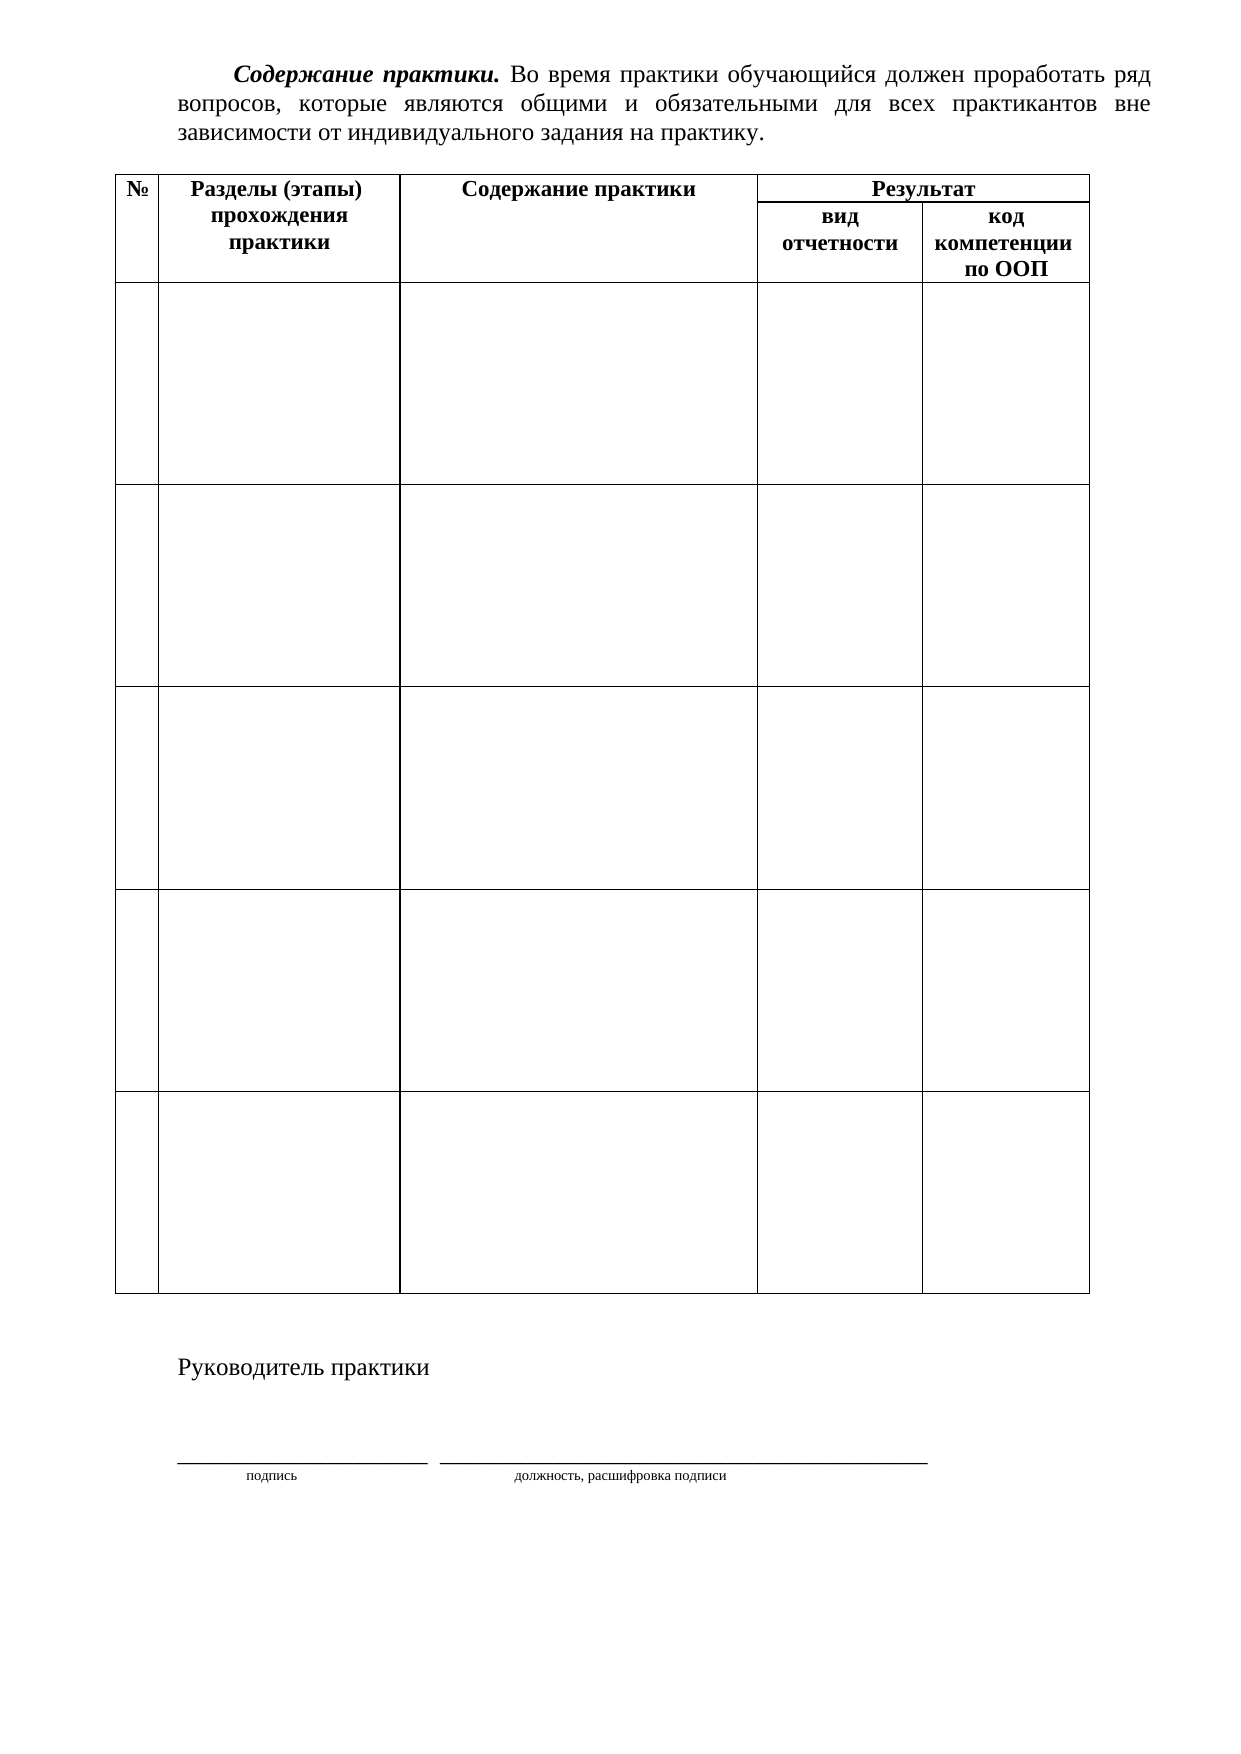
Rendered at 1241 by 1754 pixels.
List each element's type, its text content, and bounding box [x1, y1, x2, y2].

table_cell [159, 687, 399, 888]
table_cell [401, 283, 757, 484]
table_header Содержание практики [401, 175, 757, 282]
table_cell [159, 283, 399, 484]
table_cell [923, 1092, 1089, 1293]
table_cell [116, 687, 158, 888]
table_cell [401, 485, 757, 686]
table_cell [116, 485, 158, 686]
table_cell [923, 283, 1089, 484]
table_cell [401, 687, 757, 888]
table_header № [116, 175, 158, 282]
table_cell [923, 485, 1089, 686]
table_header Результат [758, 175, 1089, 201]
table_header Разделы (этапы) прохождения практики [159, 175, 399, 282]
text Руководитель практики [177, 1352, 1152, 1380]
text подпись должность, расшифровка подписи [177, 1467, 1152, 1495]
table_cell [758, 485, 922, 686]
table_cell [116, 890, 158, 1091]
table_cell [758, 687, 922, 888]
table_cell [116, 283, 158, 484]
table_cell [758, 890, 922, 1091]
table_cell [159, 890, 399, 1091]
table_cell [923, 890, 1089, 1091]
table_cell [401, 890, 757, 1091]
text Содержание практики. Во время практики обучающийся должен проработать ряд вопросов, которые являются общими и обязательными для всех практикантов вне зависимости от индивидуального задания на практику. [177, 59, 1152, 145]
table_cell [758, 1092, 922, 1293]
table_cell [758, 283, 922, 484]
table_cell вид отчетности [758, 203, 922, 282]
table_cell [116, 1092, 158, 1293]
table_cell [159, 485, 399, 686]
table_cell [159, 1092, 399, 1293]
table_cell [401, 1092, 757, 1293]
table_cell код компетенции по ООП [923, 203, 1089, 282]
table_cell [923, 687, 1089, 888]
text ____________________ _______________________________________ [177, 1438, 1152, 1467]
